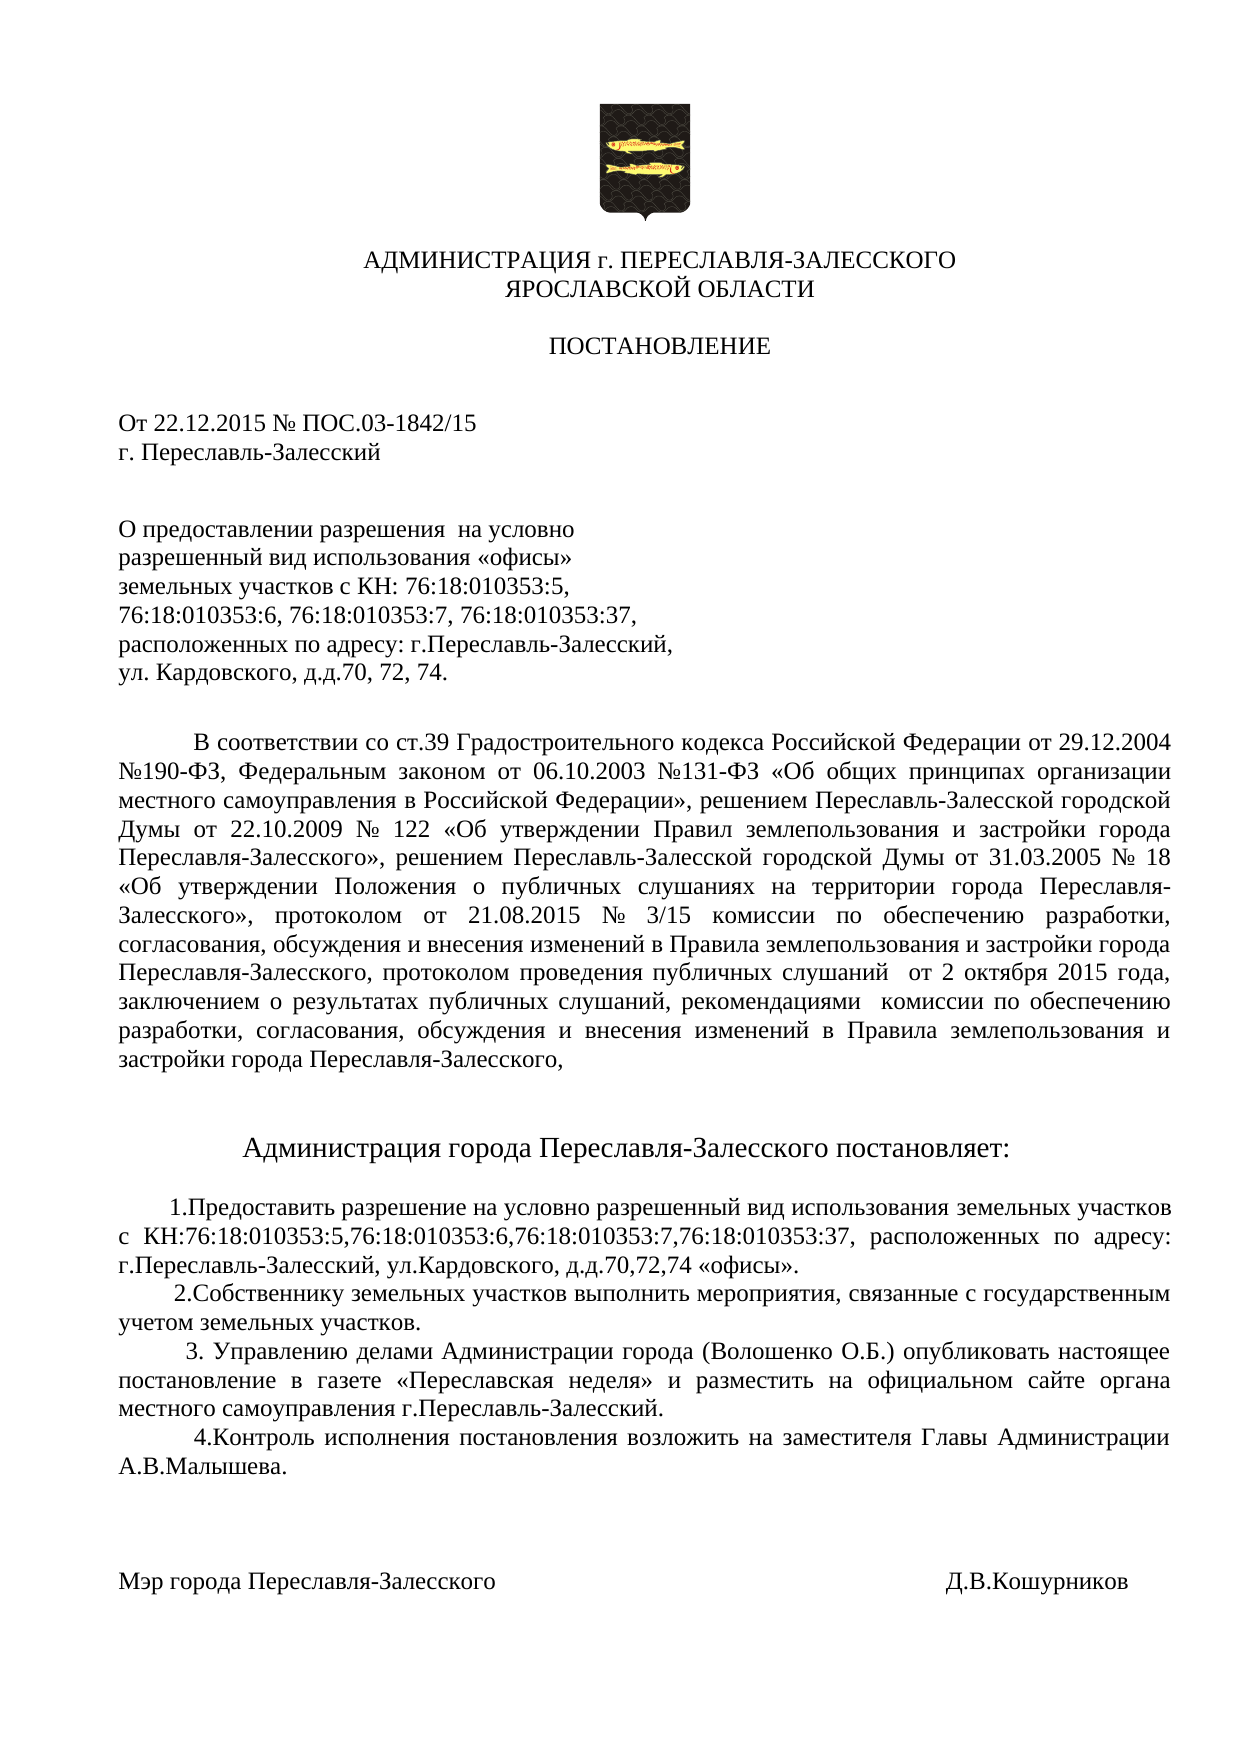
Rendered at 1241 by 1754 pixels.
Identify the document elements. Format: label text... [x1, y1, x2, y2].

text 2.Собственнику земельных участков выполнить мероприятия, связанные с государственным учетом земельных участков. [118, 1278, 1172, 1336]
text Администрация города Переславля-Залесского постановляет: [118, 1130, 1135, 1163]
text ПОСТАНОВЛЕНИЕ [148, 331, 1172, 360]
text ул. Кардовского, д.д.70, 72, 74. [118, 657, 1172, 686]
text 3. Управлению делами Администрации города (Волошенко О.Б.) опубликовать настоящее постановление в газете «Переславская неделя» и разместить на официальном сайте органа местного самоуправления г.Переславль-Залесский. [118, 1336, 1172, 1422]
text 4.Контроль исполнения постановления возложить на заместителя Главы Администрации А.В.Малышева. [118, 1422, 1172, 1480]
text 1.Предоставить разрешение на условно разрешенный вид использования земельных участков с КН:76:18:010353:5,76:18:010353:6,76:18:010353:7,76:18:010353:37, расположенных по адресу: г.Переславль-Залесский, ул.Кардовского, д.д.70,72,74 «офисы». [118, 1192, 1172, 1278]
text земельных участков с КН: 76:18:010353:5, [118, 571, 1172, 600]
text О предоставлении разрешения на условно [118, 514, 1172, 542]
text ЯРОСЛАВСКОЙ ОБЛАСТИ [148, 274, 1172, 302]
text От 22.12.2015 № ПОС.03-1842/15 [118, 408, 1172, 437]
text Мэр города Переславля-Залесского Д.В.Кошурников [118, 1566, 1135, 1595]
text разрешенный вид использования «офисы» [118, 542, 1172, 571]
text расположенных по адресу: г.Переславль-Залесский, [118, 629, 1172, 657]
text г. Переславль-Залесский [118, 437, 1172, 466]
text 76:18:010353:6, 76:18:010353:7, 76:18:010353:37, [118, 600, 1172, 629]
text В соответствии со ст.39 Градостроительного кодекса Российской Федерации от 29.12.2004 №190-ФЗ, Федеральным законом от 06.10.2003 №131-ФЗ «Об общих принципах организации местного самоуправления в Российской Федерации», решением Переславль-Залесской городской Думы от 22.10.2009 № 122 «Об утверждении Правил землепользования и застройки города Переславля-Залесского», решением Переславль-Залесской городской Думы от 31.03.2005 № 18 «Об утверждении Положения о публичных слушаниях на территории города Переславля-Залесского», протоколом от 21.08.2015 № 3/15 комиссии по обеспечению разработки, согласования, обсуждения и внесения изменений в Правила землепользования и застройки города Переславля-Залесского, протоколом проведения публичных слушаний от 2 октября 2015 года, заключением о результатах публичных слушаний, рекомендациями комиссии по обеспечению разработки, согласования, обсуждения и внесения изменений в Правила землепользования и застройки города Переславля-Залесского, [118, 727, 1172, 1072]
text АДМИНИСТРАЦИЯ г. ПЕРЕСЛАВЛЯ-ЗАЛЕССКОГО [148, 245, 1172, 274]
